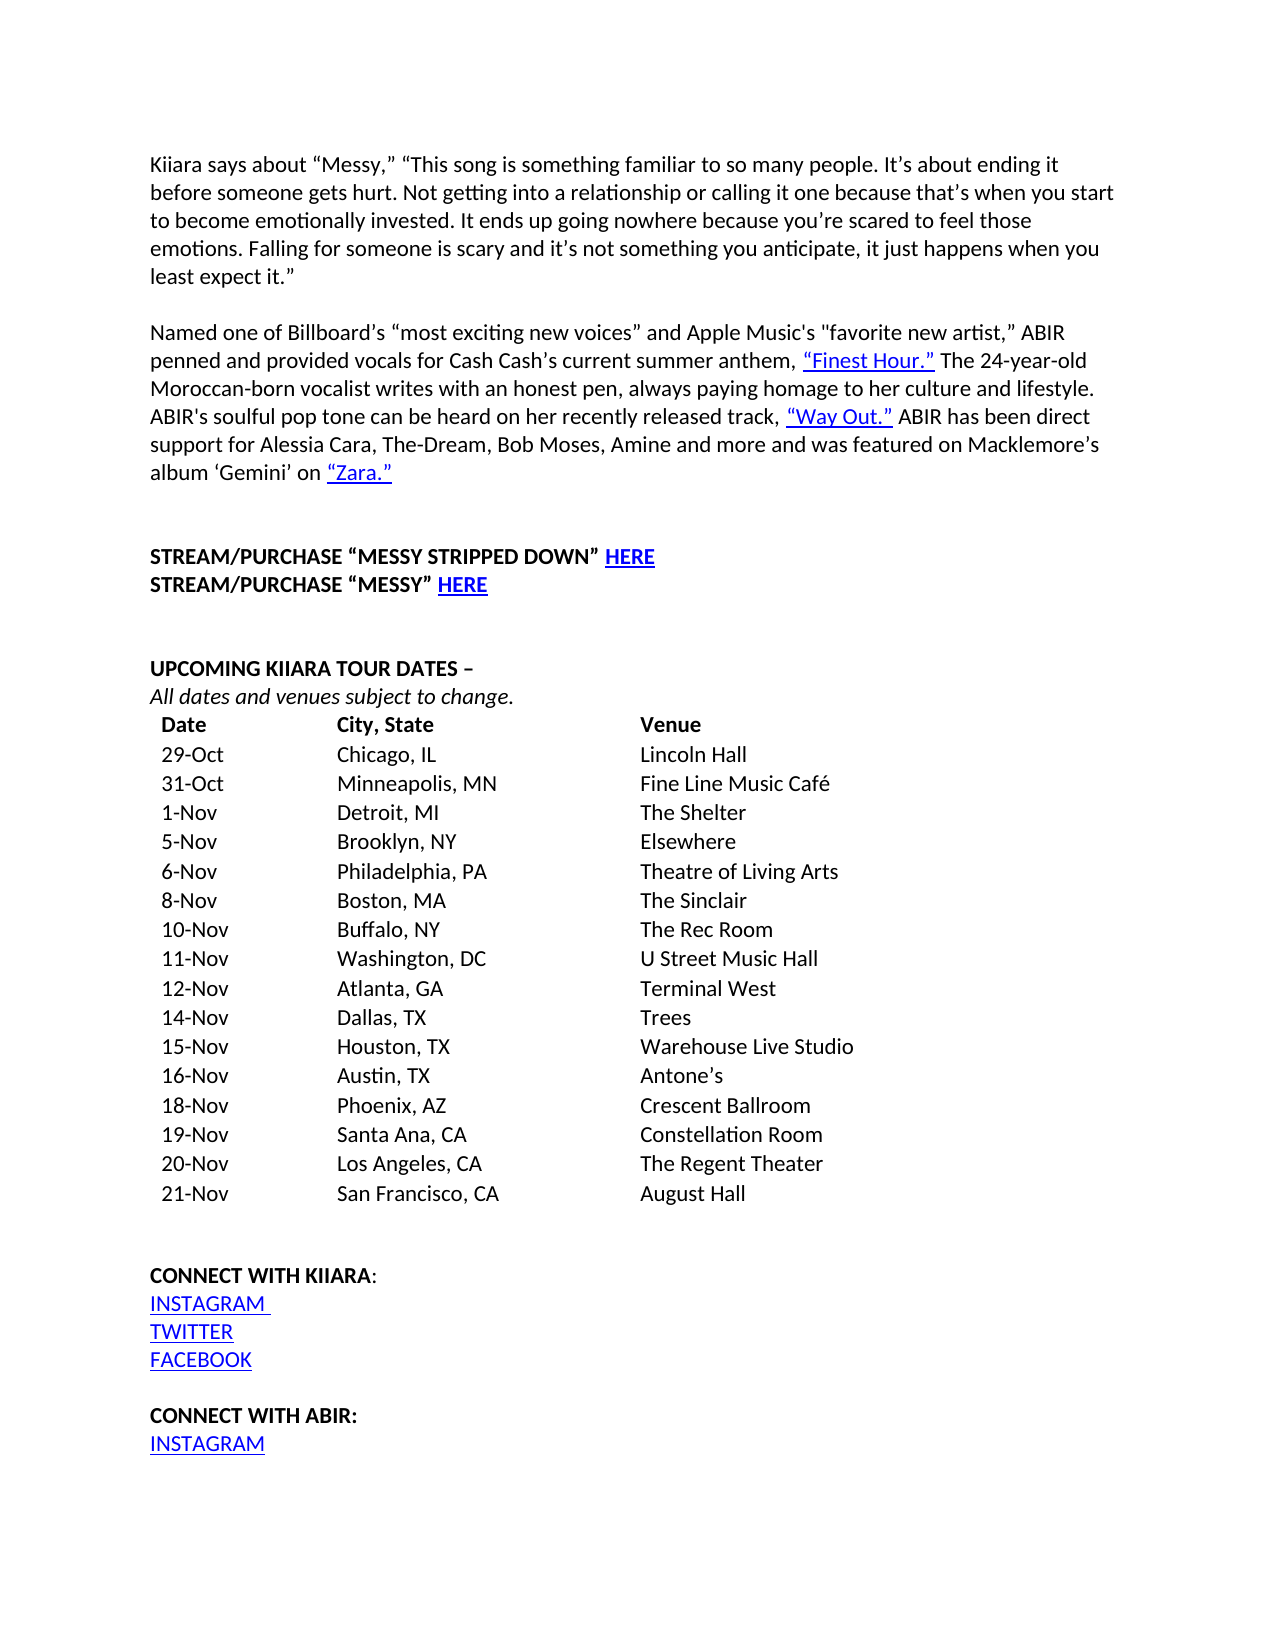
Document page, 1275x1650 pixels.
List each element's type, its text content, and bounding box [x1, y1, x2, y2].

table_cell The Shelter [629, 798, 1124, 827]
table_cell Antone’s [629, 1062, 1124, 1091]
table_cell Houston, TX [326, 1033, 629, 1062]
table_cell Terminal West [629, 974, 1124, 1003]
table_cell Brooklyn, NY [326, 828, 629, 857]
table_cell Washington, DC [326, 945, 629, 974]
table_cell 19-Nov [150, 1120, 326, 1149]
table_cell Detroit, MI [326, 798, 629, 827]
table_cell Chicago, IL [326, 740, 629, 769]
table_cell 21-Nov [150, 1179, 326, 1208]
table_cell 20-Nov [150, 1150, 326, 1179]
table_cell Philadelphia, PA [326, 857, 629, 886]
text CONNECT WITH ABIR: [150, 1402, 1125, 1429]
table_cell Buffalo, NY [326, 915, 629, 944]
table_cell San Francisco, CA [326, 1179, 629, 1208]
text TWITTER [150, 1317, 1125, 1346]
table_cell Phoenix, AZ [326, 1091, 629, 1120]
table_cell 16-Nov [150, 1062, 326, 1091]
table_cell Dallas, TX [326, 1003, 629, 1032]
table_cell 11-Nov [150, 945, 326, 974]
table_cell 5-Nov [150, 828, 326, 857]
table_header City, State [326, 710, 629, 740]
text Named one of Billboard’s “most exciting new voices” and Apple Music's "favorite new artist,” ABIR penned and provided vocals for Cash Cash’s current summer anthem, “Finest Hour.” The 24-year-old Moroccan-born vocalist writes with an honest pen, always paying homage to her culture and lifestyle. ABIR's soulful pop tone can be heard on her recently released track, “Way Out.” ABIR has been direct support for Alessia Cara, The-Dream, Bob Moses, Amine and more and was featured on Macklemore’s album ‘Gemini’ on “Zara.” [150, 318, 1125, 486]
text UPCOMING KIIARA TOUR DATES – [150, 654, 1125, 682]
table_cell The Sinclair [629, 886, 1124, 915]
table_cell Austin, TX [326, 1062, 629, 1091]
table_header Date [150, 710, 326, 740]
table_cell The Rec Room [629, 915, 1124, 944]
table_cell 15-Nov [150, 1033, 326, 1062]
table_cell Lincoln Hall [629, 740, 1124, 769]
table_cell Minneapolis, MN [326, 769, 629, 798]
table_cell Constellation Room [629, 1120, 1124, 1149]
table_cell 31-Oct [150, 769, 326, 798]
text CONNECT WITH KIIARA: [150, 1261, 1125, 1289]
text STREAM/PURCHASE “MESSY” HERE [150, 570, 1125, 598]
text All dates and venues subject to change. [150, 682, 1125, 710]
table_cell Atlanta, GA [326, 974, 629, 1003]
table_cell 8-Nov [150, 886, 326, 915]
table_cell Santa Ana, CA [326, 1120, 629, 1149]
table_cell Boston, MA [326, 886, 629, 915]
table_cell Trees [629, 1003, 1124, 1032]
table_cell 12-Nov [150, 974, 326, 1003]
table_cell August Hall [629, 1179, 1124, 1208]
table_cell Warehouse Live Studio [629, 1033, 1124, 1062]
text STREAM/PURCHASE “MESSY STRIPPED DOWN” HERE [150, 542, 1125, 570]
table_cell Crescent Ballroom [629, 1091, 1124, 1120]
table_cell 29-Oct [150, 740, 326, 769]
table_cell Theatre of Living Arts [629, 857, 1124, 886]
table_cell 1-Nov [150, 798, 326, 827]
table_cell 18-Nov [150, 1091, 326, 1120]
table_cell Fine Line Music Café [629, 769, 1124, 798]
table_cell Los Angeles, CA [326, 1150, 629, 1179]
table_cell 14-Nov [150, 1003, 326, 1032]
table_header Venue [629, 710, 1124, 740]
table_cell The Regent Theater [629, 1150, 1124, 1179]
text Kiiara says about “Messy,” “This song is something familiar to so many people. It’s about ending it before someone gets hurt. Not getting into a relationship or calling it one because that’s when you start to become emotionally invested. It ends up going nowhere because you’re scared to feel those emotions. Falling for someone is scary and it’s not something you anticipate, it just happens when you least expect it.” [150, 150, 1125, 290]
text INSTAGRAM [150, 1289, 1125, 1317]
table_cell U Street Music Hall [629, 945, 1124, 974]
text FACEBOOK [150, 1346, 1125, 1373]
table_cell 6-Nov [150, 857, 326, 886]
text INSTAGRAM [150, 1429, 1125, 1458]
table_cell Elsewhere [629, 828, 1124, 857]
table_cell 10-Nov [150, 915, 326, 944]
